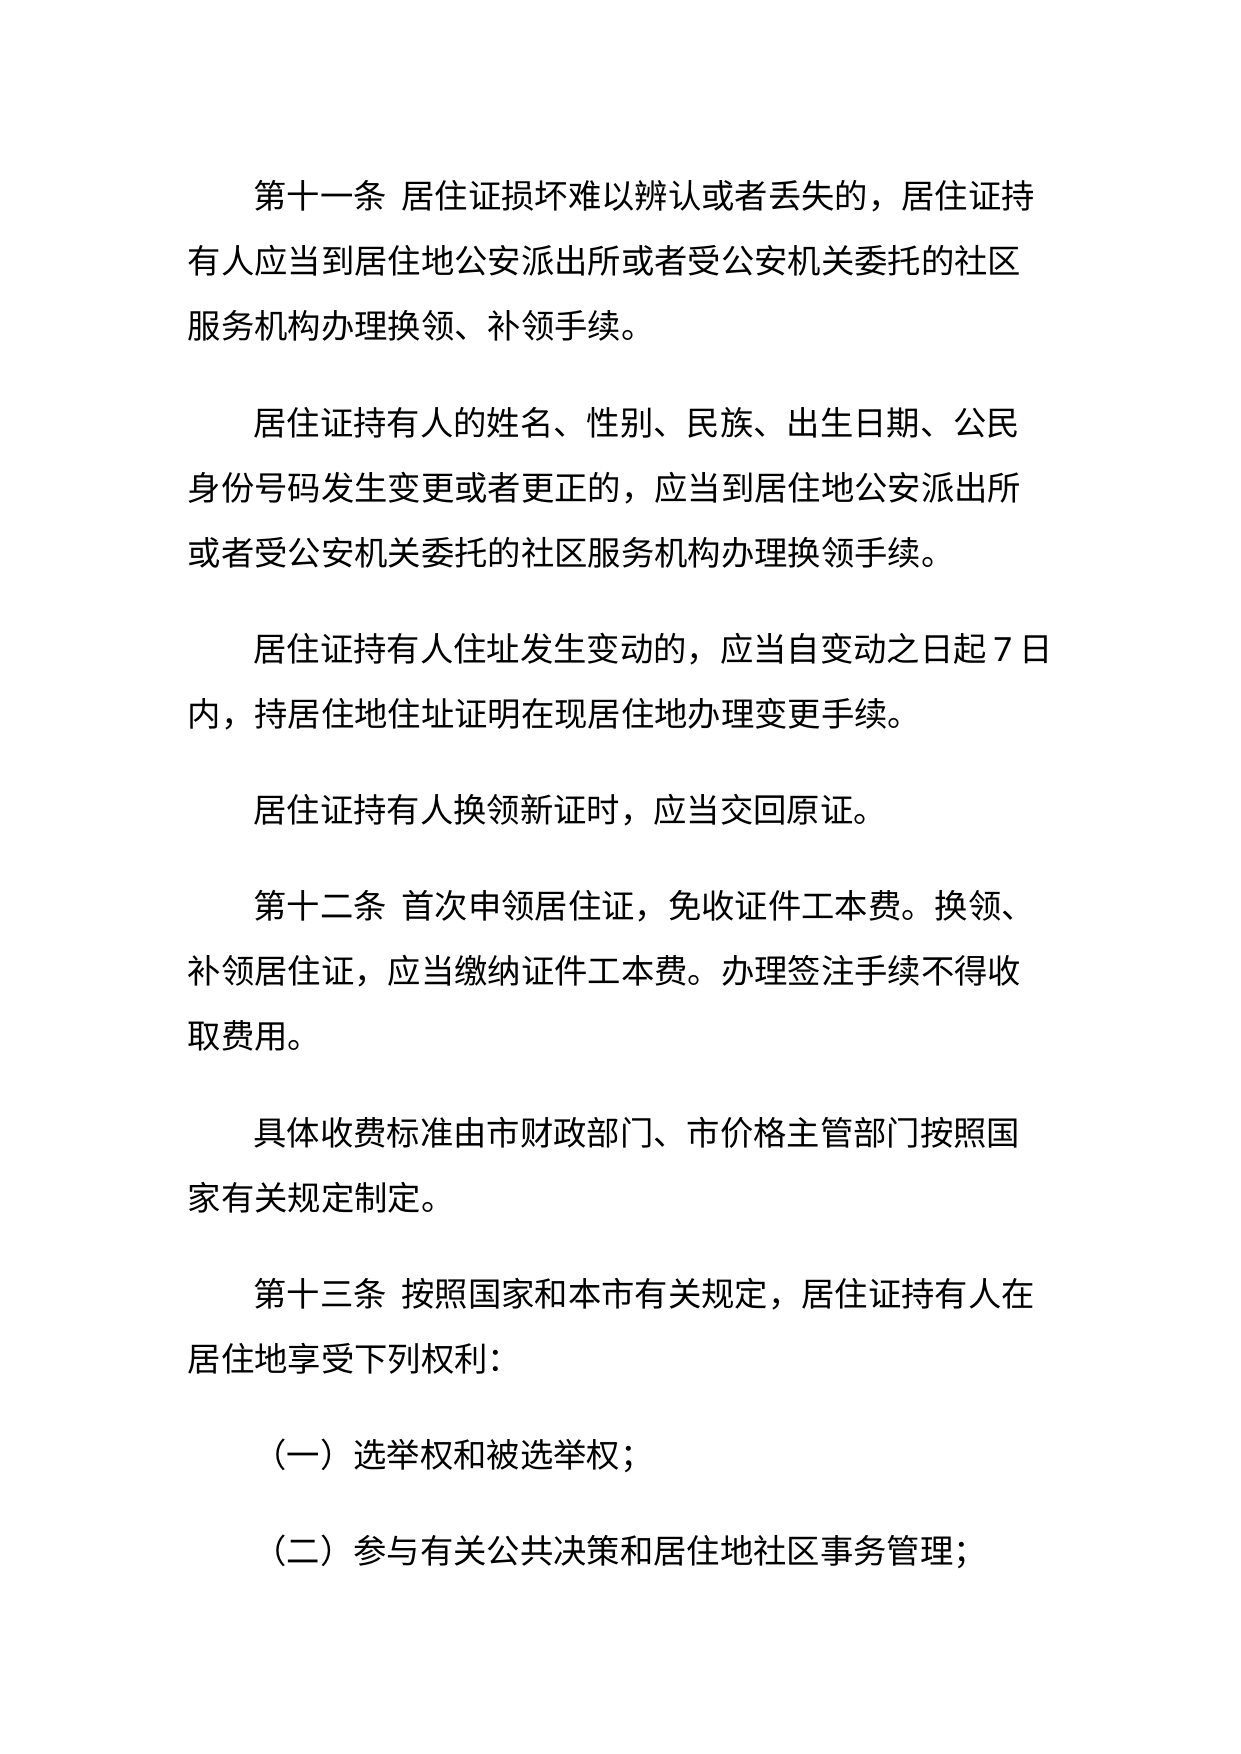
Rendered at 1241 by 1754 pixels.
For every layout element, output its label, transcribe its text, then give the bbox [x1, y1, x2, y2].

text 第十二条 首次申领居住证，免收证件工本费。换领、补领居住证，应当缴纳证件工本费。办理签注手续不得收取费用。 [187, 872, 1053, 1067]
text 具体收费标准由市财政部门、市价格主管部门按照国家有关规定制定。 [187, 1098, 1053, 1228]
text （二）参与有关公共决策和居住地社区事务管理； [187, 1517, 1053, 1582]
text 居住证持有人的姓名、性别、民族、出生日期、公民身份号码发生变更或者更正的，应当到居住地公安派出所或者受公安机关委托的社区服务机构办理换领手续。 [187, 388, 1053, 583]
text 居住证持有人住址发生变动的，应当自变动之日起7日内，持居住地住址证明在现居住地办理变更手续。 [187, 614, 1053, 744]
text 居住证持有人换领新证时，应当交回原证。 [187, 776, 1053, 841]
text 第十三条 按照国家和本市有关规定，居住证持有人在居住地享受下列权利： [187, 1259, 1053, 1389]
text （一）选举权和被选举权； [187, 1421, 1053, 1486]
text 第十一条 居住证损坏难以辨认或者丢失的，居住证持有人应当到居住地公安派出所或者受公安机关委托的社区服务机构办理换领、补领手续。 [187, 162, 1053, 357]
